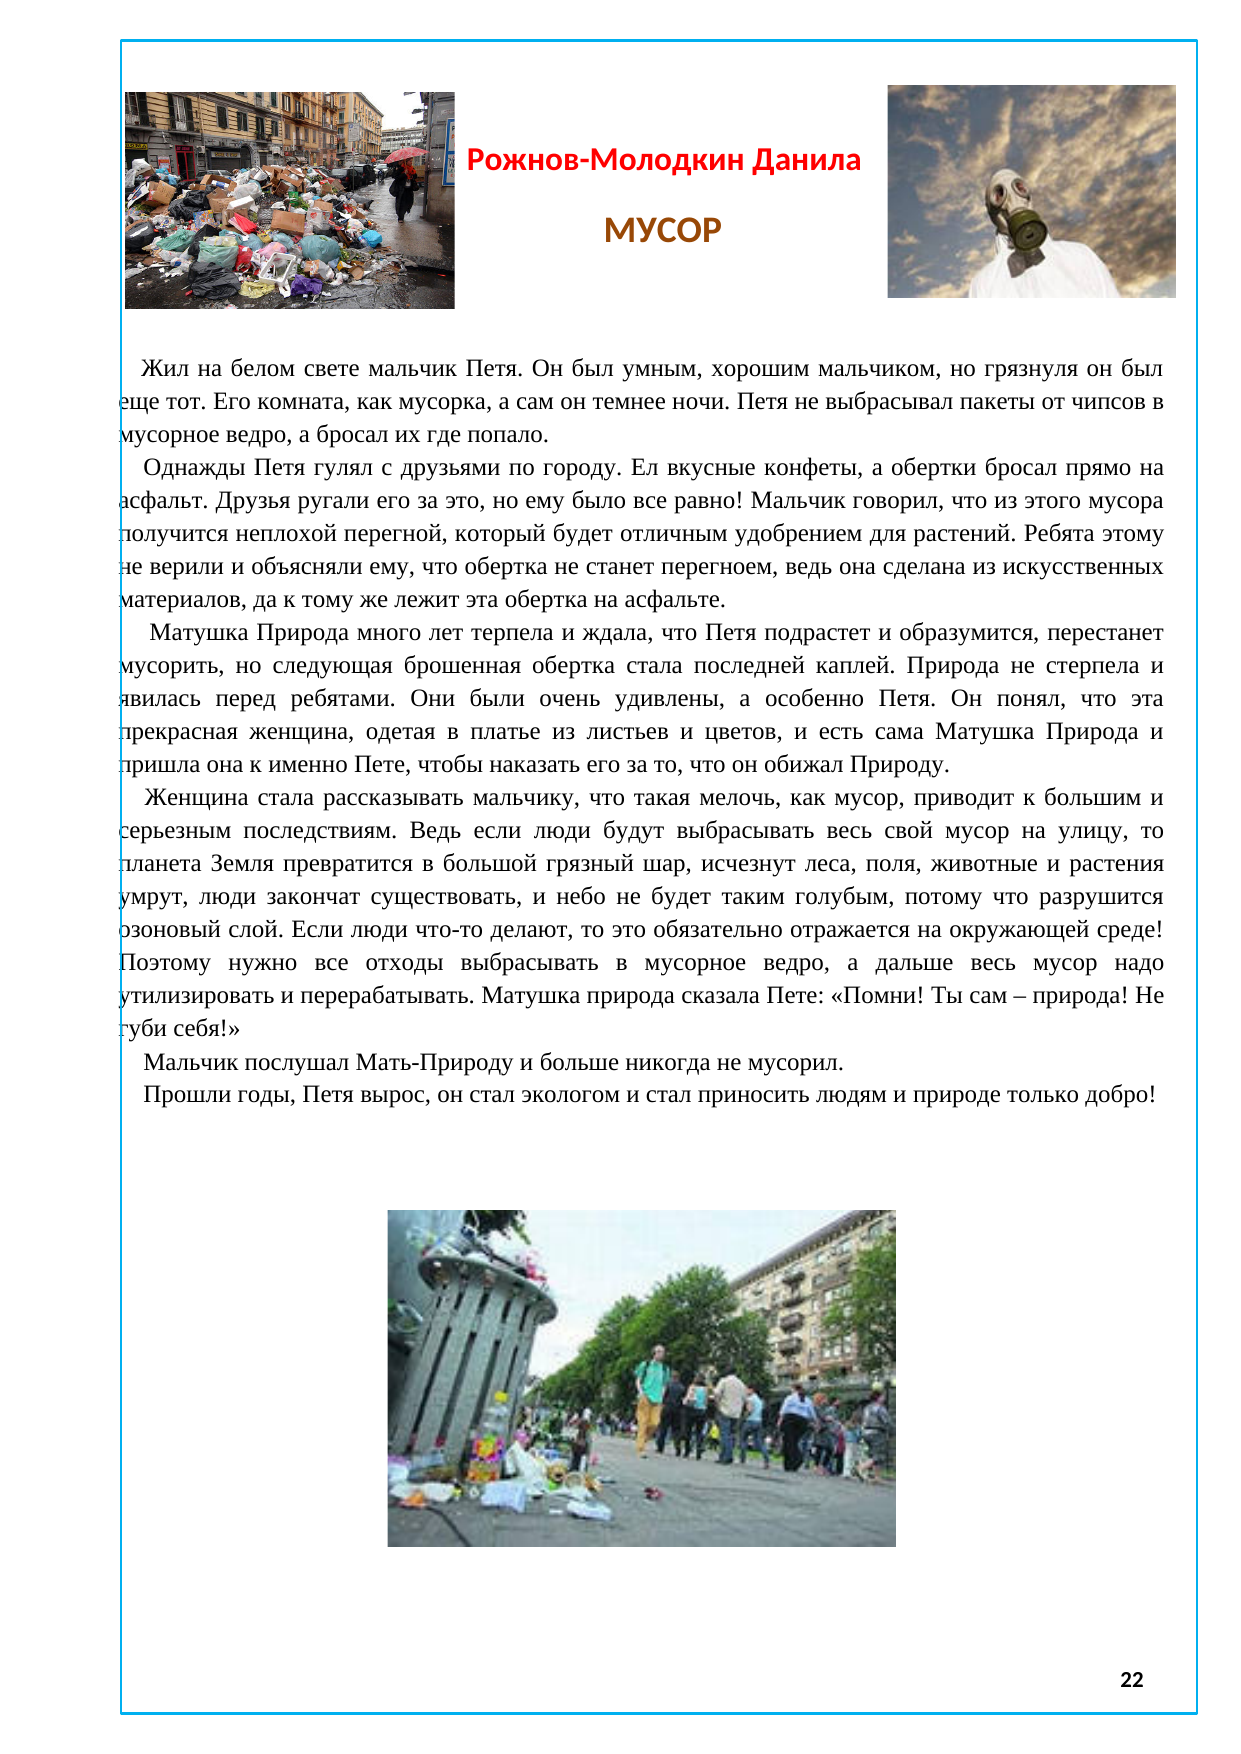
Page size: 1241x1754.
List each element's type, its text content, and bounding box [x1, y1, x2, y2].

text Рожнов-Молодкин Данила [455, 138, 887, 179]
text Мальчик послушал Мать-Природу и больше никогда не мусорил. [122, 1047, 1165, 1075]
picture [887, 85, 1176, 298]
text Прошли годы, Петя вырос, он стал экологом и стал приносить людям и природе только добро! [122, 1079, 1165, 1108]
text Женщина стала рассказывать мальчику, что такая мелочь, как мусор, приводит к большим и серьезным последствиям. Ведь если люди будут выбрасывать весь свой мусор на улицу, то планета Земля превратится в большой грязный шар, исчезнут леса, поля, животные и растения умрут, люди закончат существовать, и небо не будет таким голубым, потому что разрушится озоновый слой. Если люди что-то делают, то это обязательно отражается на окружающей среде! Поэтому нужно все отходы выбрасывать в мусорное ведро, а дальше весь мусор надо утилизировать и перерабатывать. Матушка природа сказала Пете: «Помни! Ты сам – природа! Не губи себя!» [122, 782, 1165, 1042]
text МУСОР [455, 206, 887, 252]
text Матушка Природа много лет терпела и ждала, что Петя подрастет и образумится, перестанет мусорить, но следующая брошенная обертка стала последней каплей. Природа не стерпела и явилась перед ребятами. Они были очень удивлены, а особенно Петя. Он понял, что эта прекрасная женщина, одетая в платье из листьев и цветов, и есть сама Матушка Природа и пришла она к именно Пете, чтобы наказать его за то, что он обижал Природу. [122, 617, 1165, 778]
picture [125, 92, 455, 309]
picture [387, 1210, 896, 1547]
text Жил на белом свете мальчик Петя. Он был умным, хорошим мальчиком, но грязнуля он был еще тот. Его комната, как мусорка, а сам он темнее ночи. Петя не выбрасывал пакеты от чипсов в мусорное ведро, а бросал их где попало. [122, 353, 1165, 448]
text Однажды Петя гулял с друзьями по городу. Ел вкусные конфеты, а обертки бросал прямо на асфальт. Друзья ругали его за это, но ему было все равно! Мальчик говорил, что из этого мусора получится неплохой перегной, который будет отличным удобрением для растений. Ребята этому не верили и объясняли ему, что обертка не станет перегноем, ведь она сделана из искусственных материалов, да к тому же лежит эта обертка на асфальте. [122, 452, 1165, 613]
